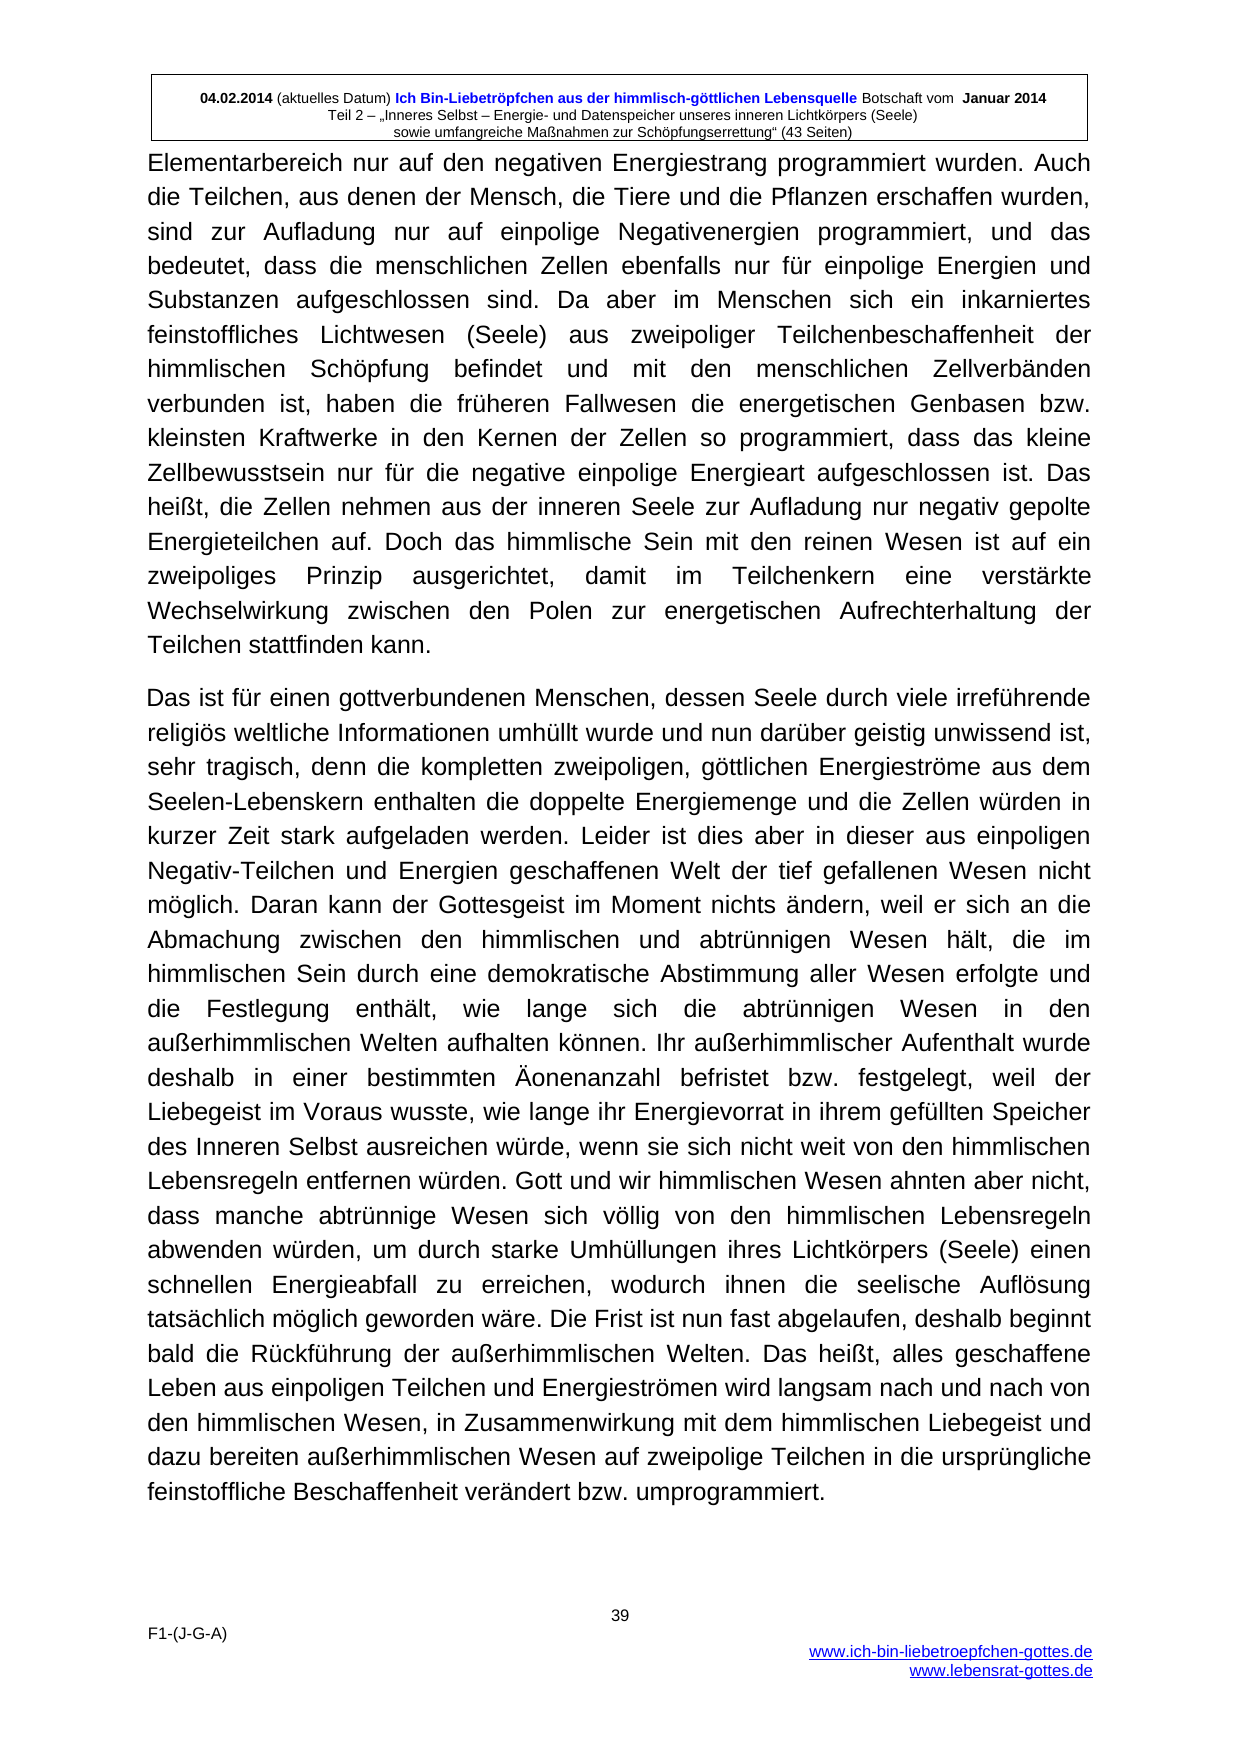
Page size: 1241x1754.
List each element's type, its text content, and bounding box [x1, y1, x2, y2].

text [146, 148, 1093, 659]
text Das ist für einen gottverbundenen Menschen, dessen Seele durch viele irreführende religiös weltliche Informationen umhüllt wurde und nun darüber geistig unwissend ist, sehr tragisch, denn die kompletten zweipoligen, göttlichen Energieströme aus dem Seelen-Lebenskern enthalten die doppelte Energiemenge und die Zellen würden in kurzer Zeit stark aufgeladen werden. Leider ist dies aber in dieser aus einpoligen Negativ-Teilchen und Energien geschaffenen Welt der tief gefallenen Wesen nicht möglich. Daran kann der Gottesgeist im Moment nichts ändern, weil er sich an die Abmachung zwischen den himmlischen und abtrünnigen Wesen hält, die im himmlischen Sein durch eine demokratische Abstimmung aller Wesen erfolgte und die Festlegung enthält, wie lange sich die abtrünnigen Wesen in den außerhimmlischen Welten aufhalten können. Ihr außerhimmlischer Aufenthalt wurde deshalb in einer bestimmten Äonenanzahl befristet bzw. festgelegt, weil der Liebegeist im Voraus wusste, wie lange ihr Energievorrat in ihrem gefüllten Speicher des Inneren Selbst ausreichen würde, wenn sie sich nicht weit von den himmlischen Lebensregeln entfernen würden. Gott und wir himmlischen Wesen ahnten aber nicht, dass manche abtrünnige Wesen sich völlig von den himmlischen Lebensregeln abwenden würden, um durch starke Umhüllungen ihres Lichtkörpers (Seele) einen schnellen Energieabfall zu erreichen, wodurch ihnen die seelische Auflösung tatsächlich möglich geworden wäre. Die Frist ist nun fast abgelaufen, deshalb beginnt bald die Rückführung der außerhimmlischen Welten. Das heißt, alles geschaffene Leben aus einpoligen Teilchen und Energieströmen wird langsam nach und nach von den himmlischen Wesen, in Zusammenwirkung mit dem himmlischen Liebegeist und dazu bereiten außerhimmlischen Wesen auf zweipolige Teilchen in die ursprüngliche feinstoffliche Beschaffenheit verändert bzw. umprogrammiert. [146, 683, 1093, 1505]
